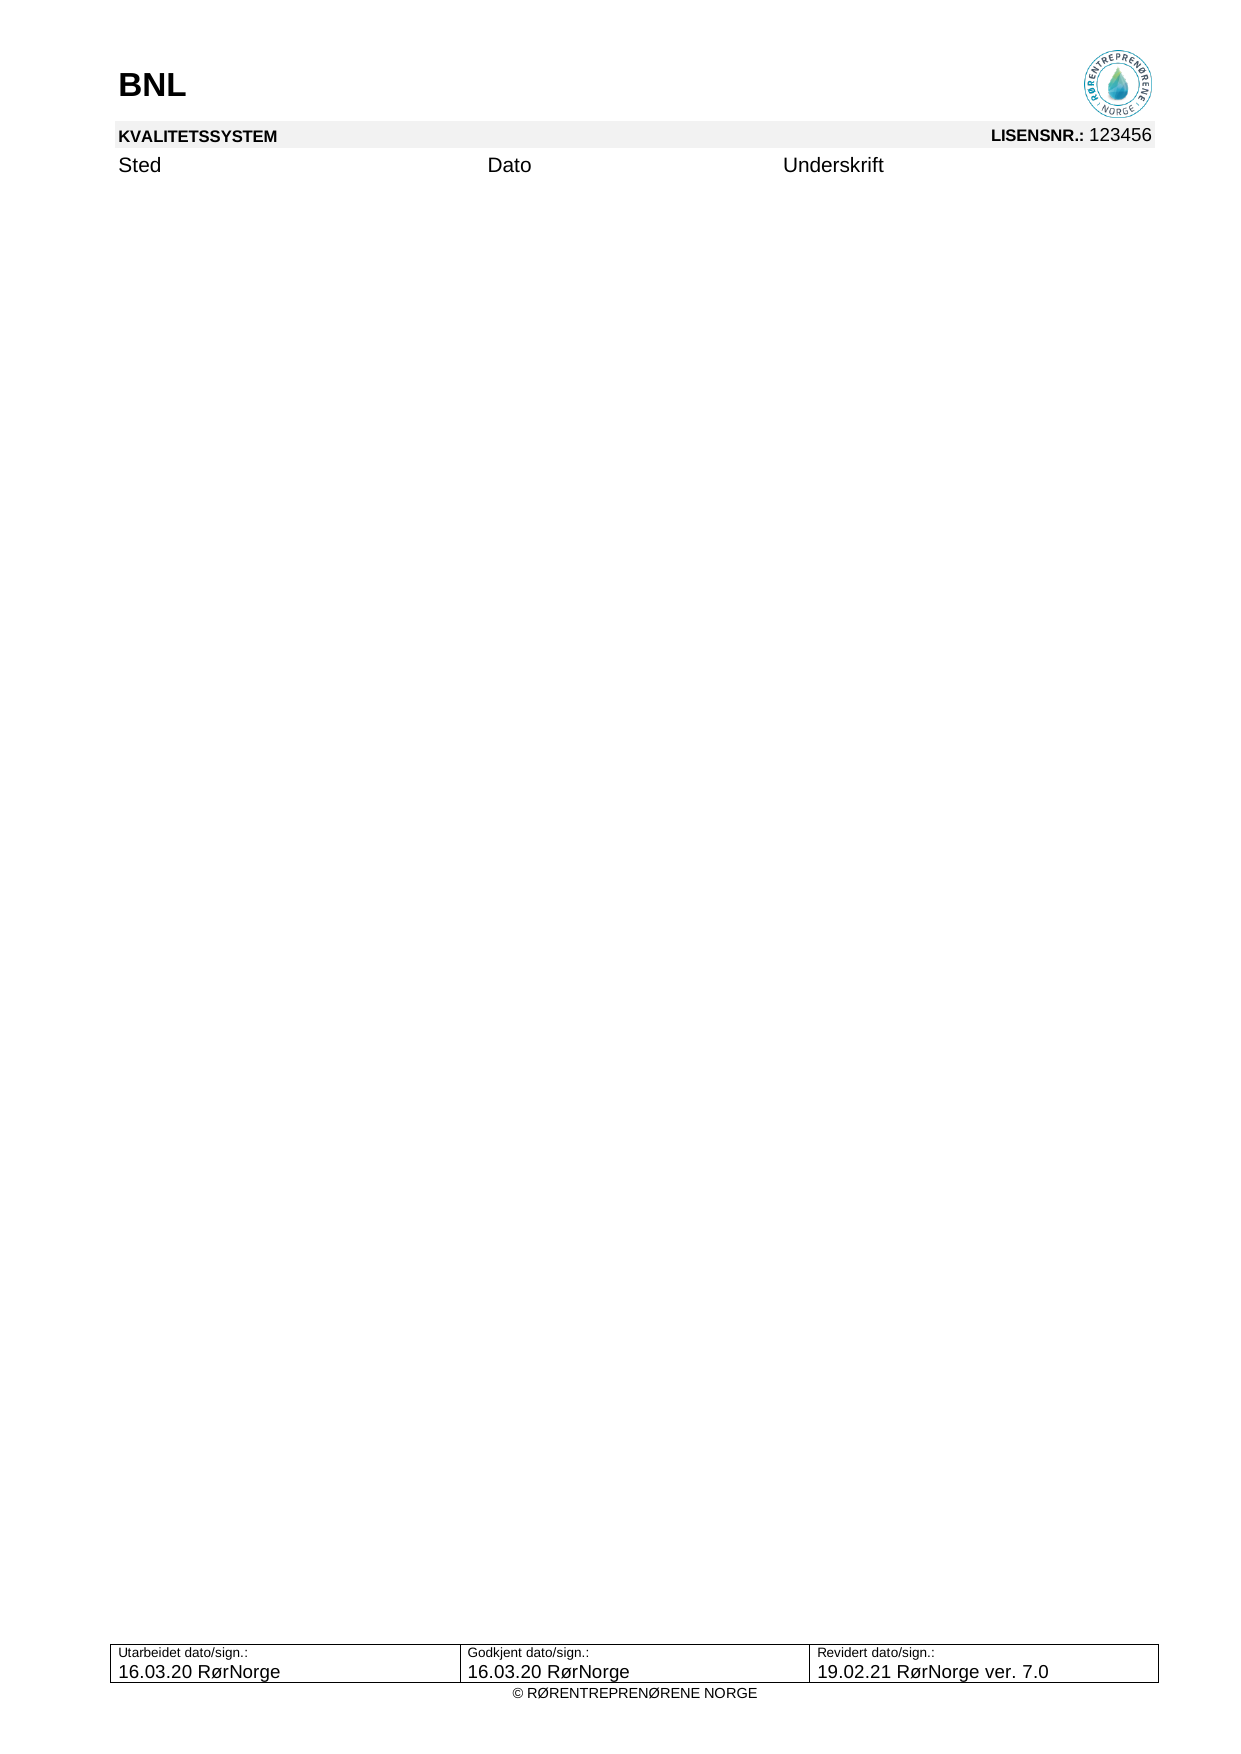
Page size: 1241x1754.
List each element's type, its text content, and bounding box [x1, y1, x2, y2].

text Sted Dato Underskrift [118, 153, 1152, 177]
picture [1084, 50, 1152, 118]
